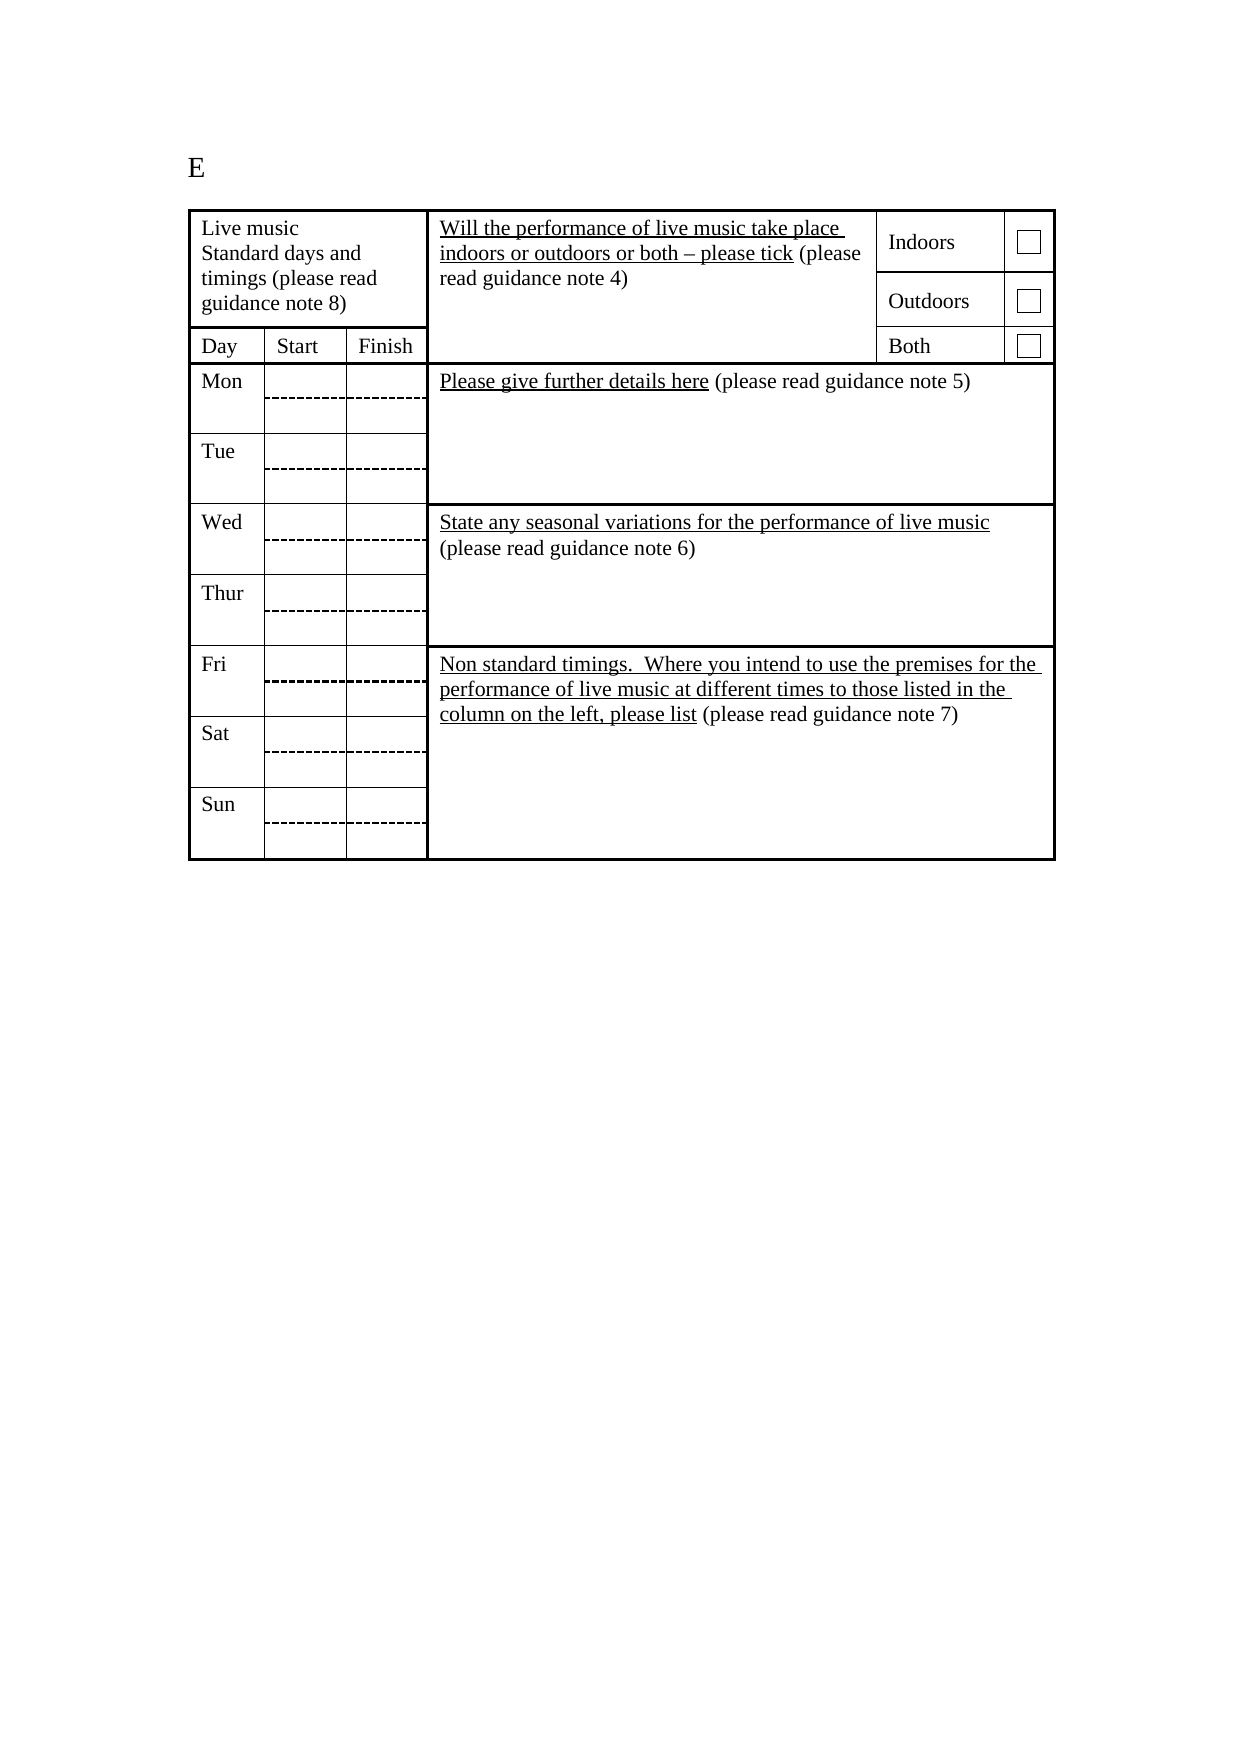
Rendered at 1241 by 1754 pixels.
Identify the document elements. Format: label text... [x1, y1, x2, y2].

table_cell Mon [191, 365, 264, 432]
table_cell [347, 717, 426, 751]
table_cell [347, 646, 426, 680]
table_cell [265, 717, 346, 751]
table_cell [347, 539, 426, 574]
table_header Indoors [877, 212, 1004, 271]
table_cell Sun [191, 788, 264, 857]
table_header Live music Standard days and timings (please read guidance note 8) [191, 212, 426, 326]
table_cell [347, 788, 426, 822]
table_cell [347, 610, 426, 645]
table_cell Please give further details here (please read guidance note 5) [429, 365, 1053, 503]
table_cell [265, 539, 346, 574]
table_cell Outdoors [877, 273, 1004, 326]
table_cell [347, 365, 426, 397]
table_cell [265, 646, 346, 680]
table_cell Tue [191, 434, 264, 503]
table_cell [347, 680, 426, 716]
table_header [1005, 212, 1053, 271]
table_cell [347, 468, 426, 503]
table_cell State any seasonal variations for the performance of live music (please read guidance note 6) [429, 506, 1053, 645]
table_cell [1005, 327, 1053, 362]
table_cell Wed [191, 504, 264, 574]
table_cell [265, 680, 346, 716]
table_cell [265, 751, 346, 787]
table_cell [265, 788, 346, 822]
table_cell Thur [191, 575, 264, 645]
table_cell [265, 434, 346, 468]
table_cell Finish [347, 329, 426, 362]
table_cell [265, 575, 346, 609]
table_cell Non standard timings. Where you intend to use the premises for the performance of live music at different times to those listed in the column on the left, please list (please read guidance note 7) [429, 648, 1053, 857]
table_cell [1005, 273, 1053, 326]
table_cell [347, 751, 426, 787]
table_cell [347, 575, 426, 609]
table_cell [265, 610, 346, 645]
table_header Will the performance of live music take place indoors or outdoors or both – please tick (please read guidance note 4) [429, 212, 876, 362]
table_cell [265, 397, 346, 432]
text E [187, 150, 1053, 183]
table_cell Sat [191, 717, 264, 787]
table_cell Day [191, 329, 264, 362]
table_cell Fri [191, 646, 264, 716]
table_cell [265, 468, 346, 503]
table_cell [347, 822, 426, 857]
table_cell Both [877, 327, 1004, 362]
table_cell [347, 434, 426, 468]
table_cell [347, 397, 426, 432]
table_cell [347, 504, 426, 539]
table_cell Start [265, 329, 346, 362]
table_cell [265, 365, 346, 397]
table_cell [265, 504, 346, 539]
table_cell [265, 822, 346, 857]
